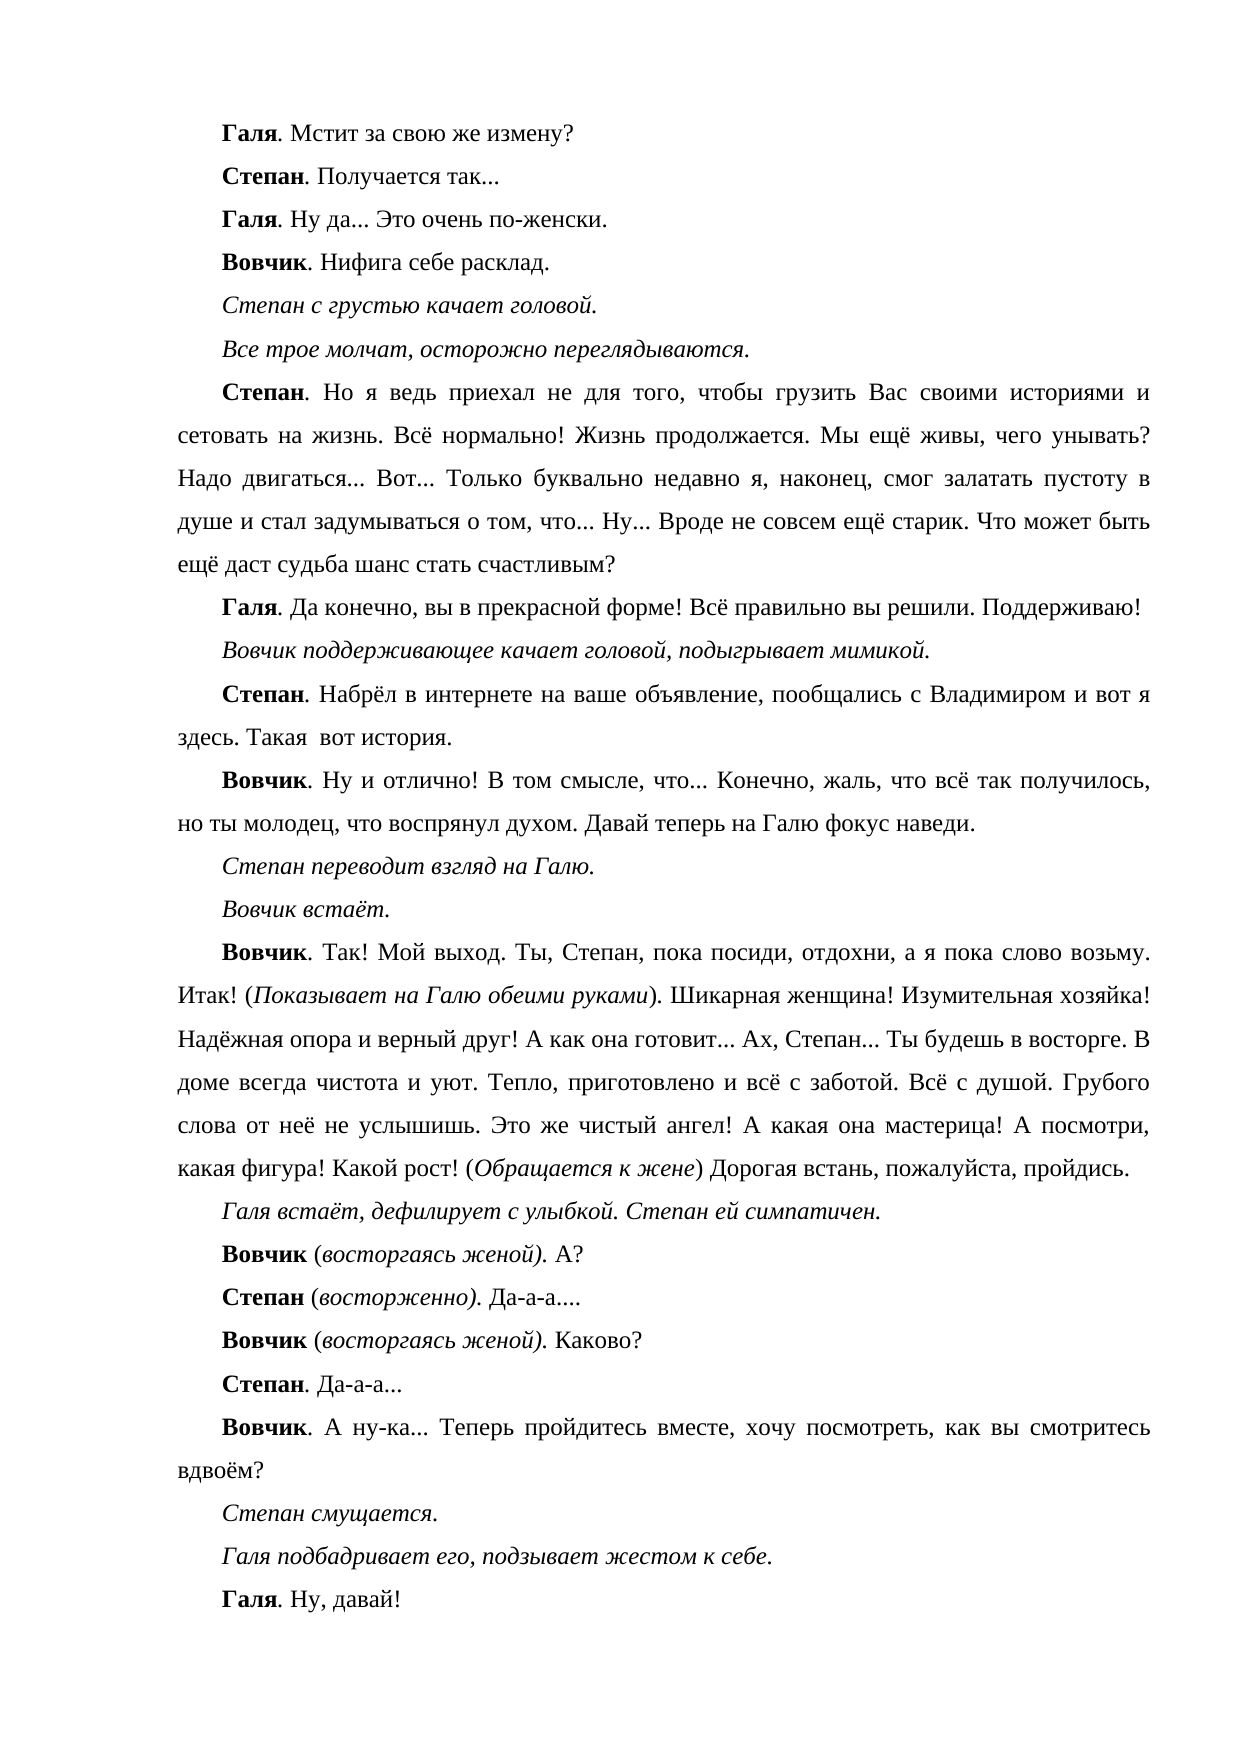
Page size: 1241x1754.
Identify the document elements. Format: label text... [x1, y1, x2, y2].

text Все трое молчат, осторожно переглядываются. [177, 334, 1152, 362]
text Вовчик. Нифига себе расклад. [177, 247, 1152, 276]
text Галя. Да конечно, вы в прекрасной форме! Всё правильно вы решили. Поддерживаю! [177, 592, 1152, 621]
text Степан с грустью качает головой. [177, 291, 1152, 319]
text Галя. Мстит за свою же измену? [177, 118, 1152, 147]
text Вовчик встаёт. [177, 894, 1152, 923]
text Вовчик (восторгаясь женой). Каково? [177, 1326, 1152, 1354]
text Степан. Получается так... [177, 161, 1152, 190]
text Галя. Ну, давай! [177, 1584, 1152, 1613]
text Степан. Но я ведь приехал не для того, чтобы грузить Вас своими историями и сетовать на жизнь. Всё нормально! Жизнь продолжается. Мы ещё живы, чего унывать? Надо двигаться... Вот... Только буквально недавно я, наконец, смог залатать пустоту в душе и стал задумываться о том, что... Ну... Вроде не совсем ещё старик. Что может быть ещё даст судьба шанс стать счастливым? [177, 377, 1152, 578]
text Вовчик (восторгаясь женой). А? [177, 1239, 1152, 1268]
text Галя. Ну да... Это очень по-женски. [177, 204, 1152, 233]
text Вовчик. Так! Мой выход. Ты, Степан, пока посиди, отдохни, а я пока слово возьму. Итак! (Показывает на Галю обеими руками). Шикарная женщина! Изумительная хозяйка! Надёжная опора и верный друг! А как она готовит... Ах, Степан... Ты будешь в восторге. В доме всегда чистота и уют. Тепло, приготовлено и всё с заботой. Всё с душой. Грубого слова от неё не услышишь. Это же чистый ангел! А какая она мастерица! А посмотри, какая фигура! Какой рост! (Обращается к жене) Дорогая встань, пожалуйста, пройдись. [177, 937, 1152, 1182]
text Степан смущается. [177, 1498, 1152, 1527]
text Вовчик поддерживающее качает головой, подыгрывает мимикой. [177, 636, 1152, 664]
text Вовчик. А ну-ка... Теперь пройдитесь вместе, хочу посмотреть, как вы смотритесь вдвоём? [177, 1412, 1152, 1484]
text Степан переводит взгляд на Галю. [177, 851, 1152, 880]
text Галя встаёт, дефилирует с улыбкой. Степан ей симпатичен. [177, 1196, 1152, 1225]
text Галя подбадривает его, подзывает жестом к себе. [177, 1541, 1152, 1570]
text Степан. Набрёл в интернете на ваше объявление, пообщались с Владимиром и вот я здесь. Такая вот история. [177, 679, 1152, 751]
text Вовчик. Ну и отлично! В том смысле, что... Конечно, жаль, что всё так получилось, но ты молодец, что воспрянул духом. Давай теперь на Галю фокус наведи. [177, 765, 1152, 837]
text Степан. Да-а-а... [177, 1369, 1152, 1397]
text Степан (восторженно). Да-а-а.... [177, 1282, 1152, 1311]
